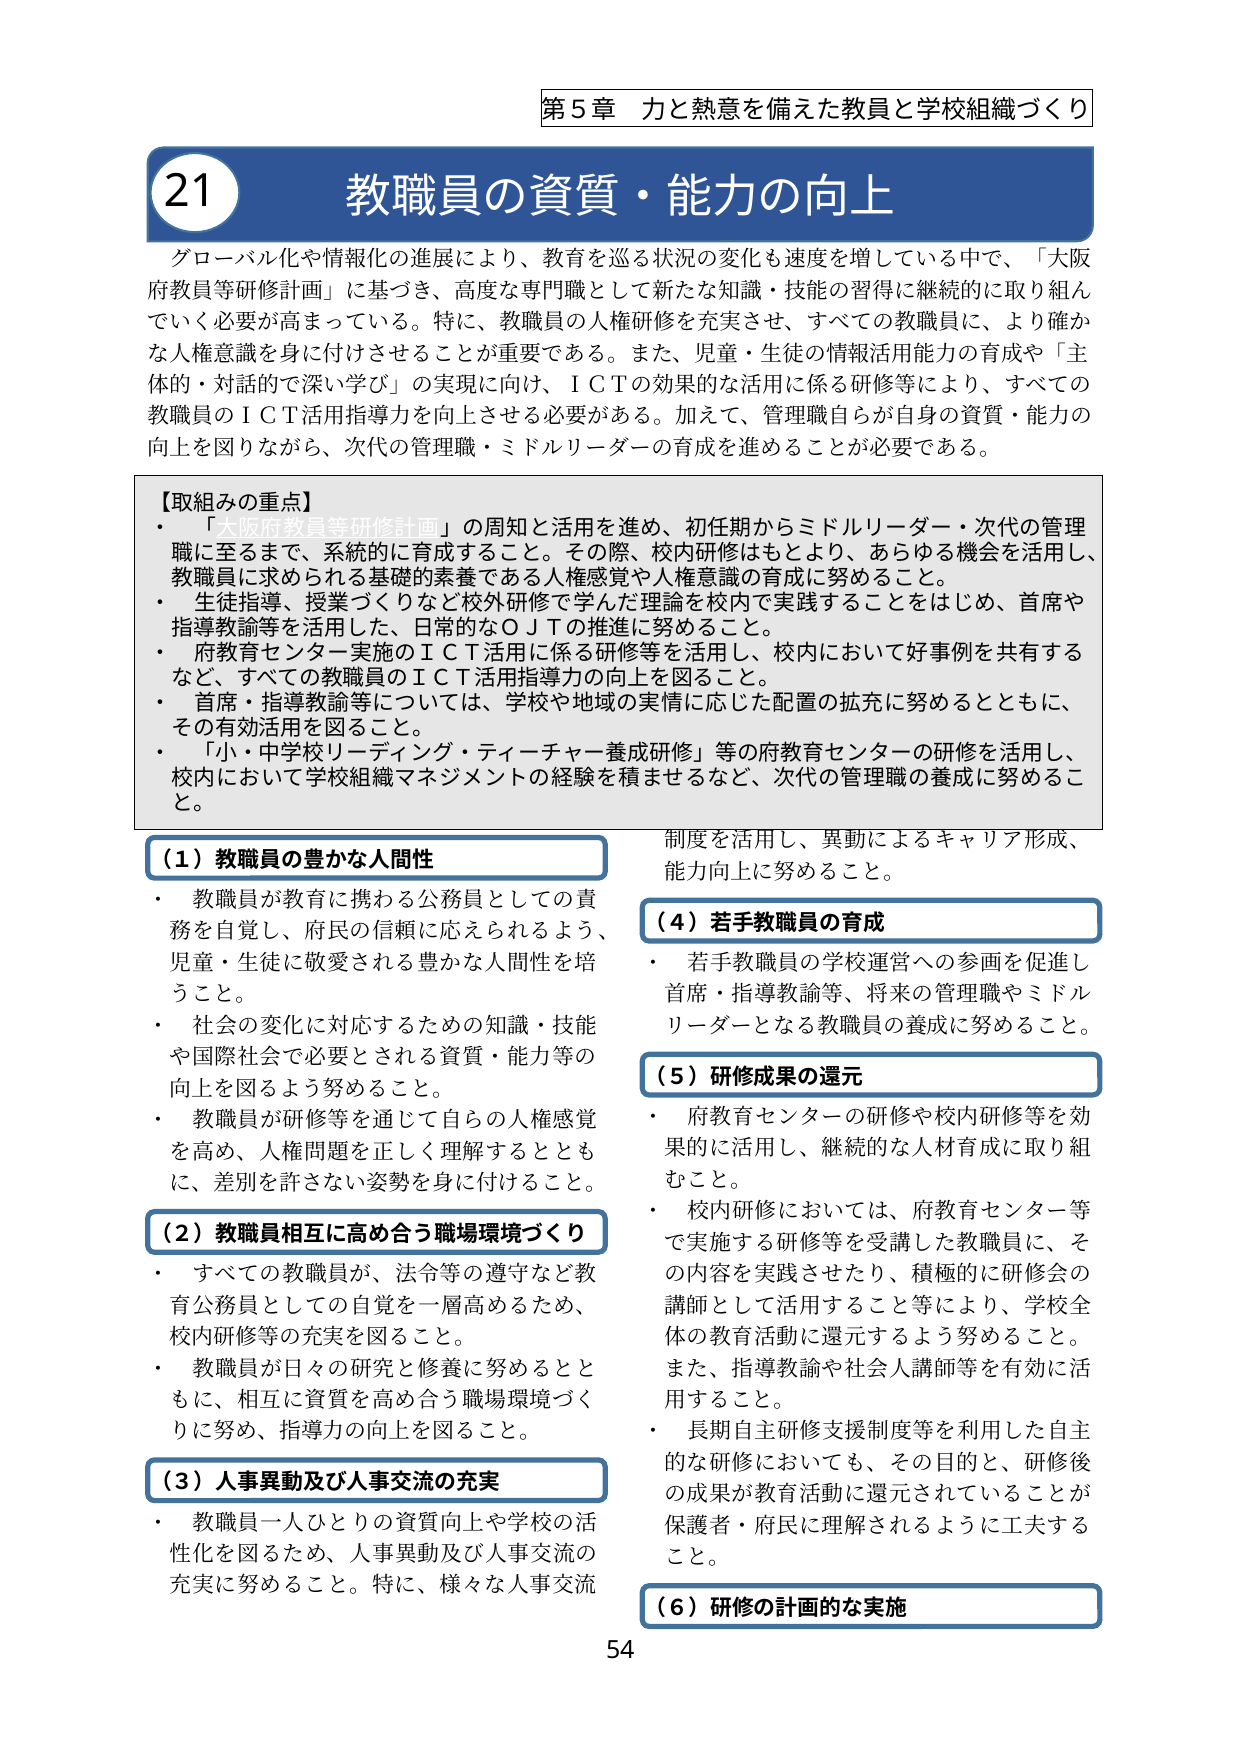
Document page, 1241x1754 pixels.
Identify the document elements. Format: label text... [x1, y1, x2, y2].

text ・ 教職員一人ひとりの資質向上や学校の活性化を図るため、人事異動及び人事交流の充実に努めること。特に、様々な人事交流制度を活用し、異動によるキャリア形成、能力向上に努めること。 [642, 830, 1092, 886]
text グローバル化や情報化の進展により、教育を巡る状況の変化も速度を増している中で、「大阪府教員等研修計画」に基づき、高度な専門職として新たな知識・技能の習得に継続的に取り組んでいく必要が高まっている。特に、教職員の人権研修を充実させ、すべての教職員に、より確かな人権意識を身に付けさせることが重要である。また、児童・生徒の情報活用能力の育成や「主体的・対話的で深い学び」の実現に向け、ＩＣＴの効果的な活用に係る研修等により、すべての教職員のＩＣＴ活用指導力を向上させる必要がある。加えて、管理職自らが自身の資質・能力の向上を図りながら、次代の管理職・ミドルリーダーの育成を進めることが必要である。 [148, 241, 1092, 462]
text ・ 長期自主研修支援制度等を利用した自主的な研修においても、その目的と、研修後の成果が教育活動に還元されていることが保護者・府民に理解されるように工夫すること。 [642, 1414, 1092, 1571]
text ・ 教職員が日々の研究と修養に努めるとともに、相互に資質を高め合う職場環境づくりに努め、指導力の向上を図ること。 [148, 1351, 598, 1445]
text ・ 教職員が研修等を通じて自らの人権感覚を高め、人権問題を正しく理解するとともに、差別を許さない姿勢を身に付けること。 [148, 1102, 598, 1197]
text ・ 教職員が教育に携わる公務員としての責務を自覚し、府民の信頼に応えられるよう、児童・生徒に敬愛される豊かな人間性を培うこと。 [148, 882, 598, 1008]
text ・ 若手教職員の学校運営への参画を促進し、首席・指導教諭等、将来の管理職やミドルリーダーとなる教職員の養成に努めること。 [642, 945, 1092, 1039]
text ・ 社会の変化に対応するための知識・技能や国際社会で必要とされる資質・能力等の向上を図るよう努めること。 [148, 1008, 598, 1102]
text ・ 校内研修においては、府教育センター等で実施する研修等を受講した教職員に、その内容を実践させたり、積極的に研修会の講師として活用すること等により、学校全体の教育活動に還元するよう努めること。また、指導教諭や社会人講師等を有効に活用すること。 [642, 1193, 1092, 1414]
text ・ すべての教職員が、法令等の遵守など教育公務員としての自覚を一層高めるため、校内研修等の充実を図ること。 [148, 1256, 598, 1351]
text ・ 府教育センターの研修や校内研修等を効果的に活用し、継続的な人材育成に取り組むこと。 [642, 1099, 1092, 1193]
text ・ 教職員一人ひとりの資質向上や学校の活性化を図るため、人事異動及び人事交流の充実に努めること。特に、様々な人事交流制度を活用し、異動によるキャリア形成、能力向上に努めること。 [148, 1505, 598, 1599]
